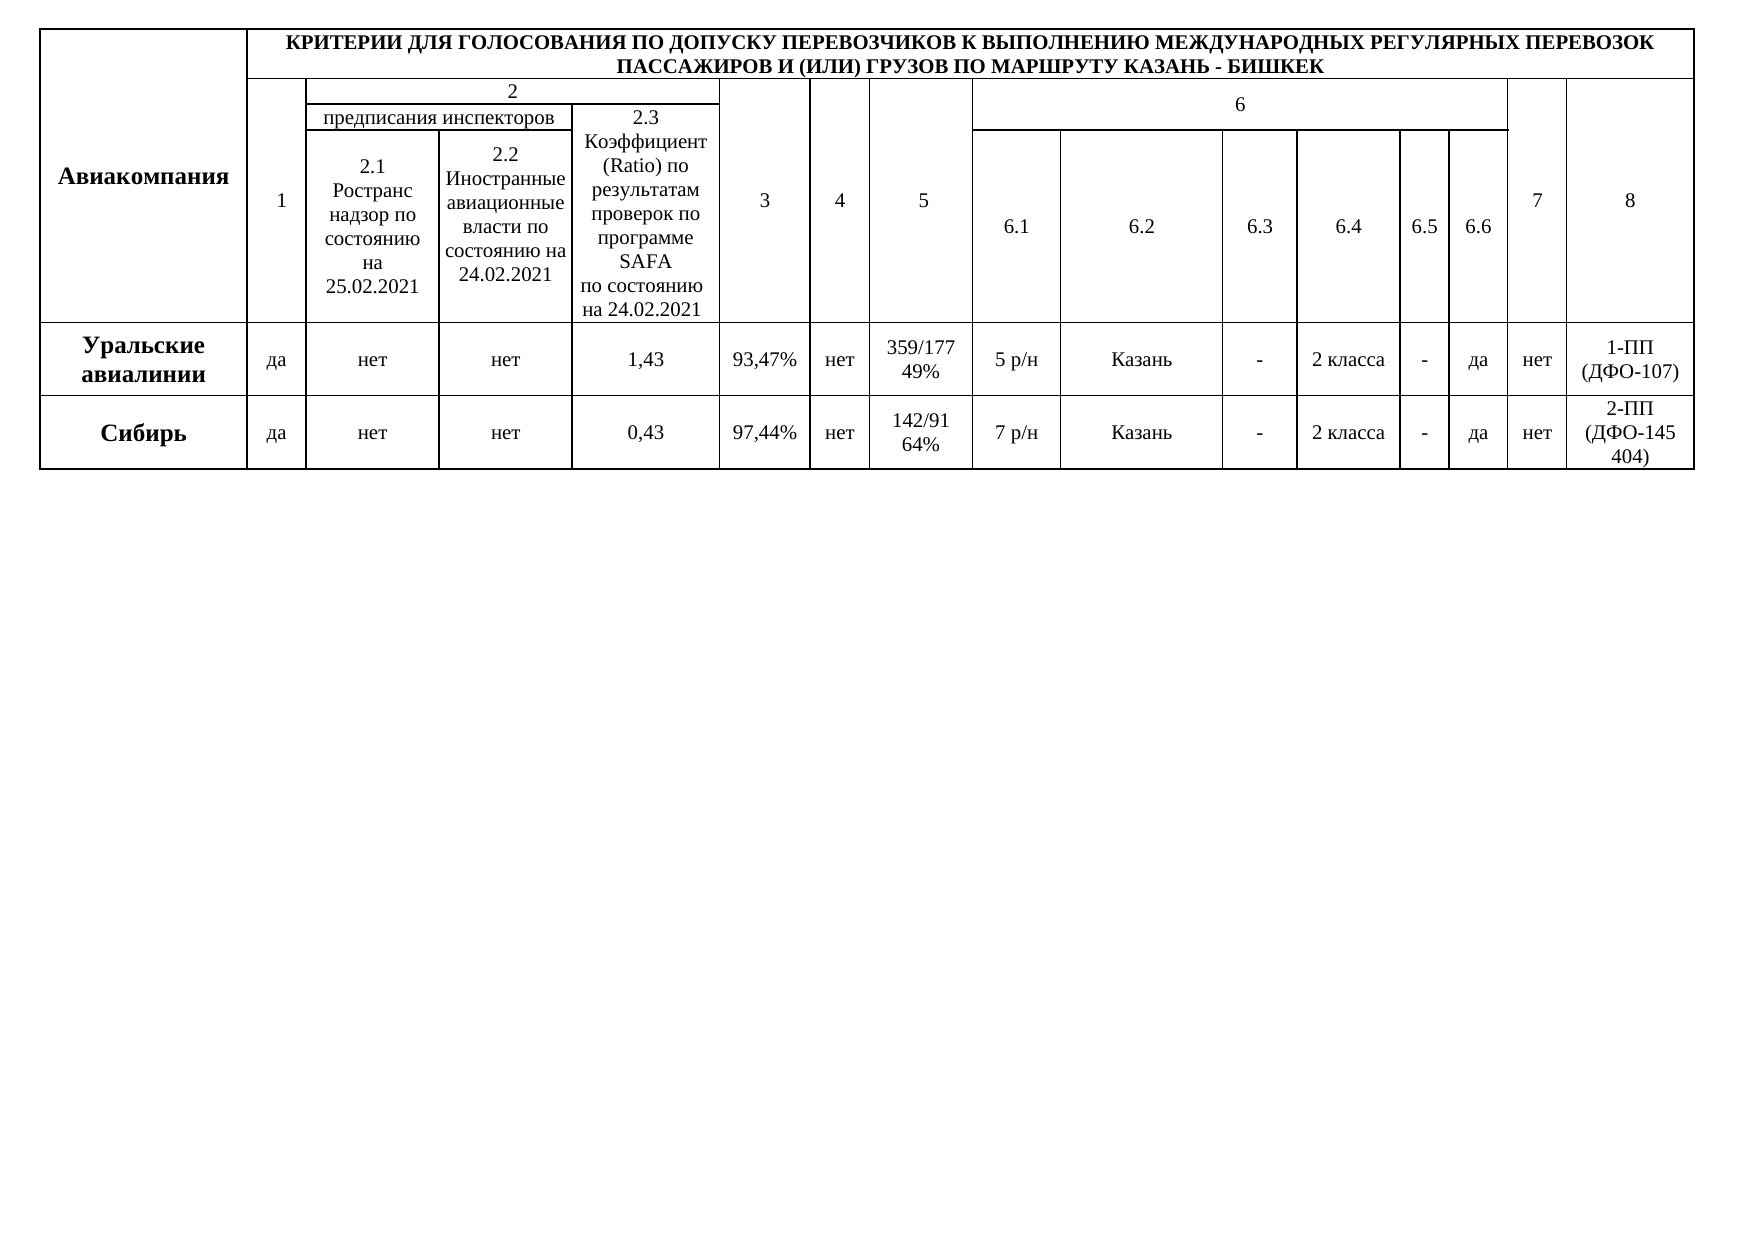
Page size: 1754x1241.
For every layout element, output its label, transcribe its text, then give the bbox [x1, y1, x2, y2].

table_cell Сибирь [41, 396, 246, 468]
table_header КРИТЕРИИ ДЛЯ ГОЛОСОВАНИЯ ПО ДОПУСКУ ПЕРЕВОЗЧИКОВ К ВЫПОЛНЕНИЮ МЕЖДУНАРОДНЫХ РЕГУЛЯРНЫХ ПЕРЕВОЗОК ПАССАЖИРОВ И (ИЛИ) ГРУЗОВ ПО МАРШРУТУ КАЗАНЬ - БИШКЕК [248, 30, 1693, 78]
table_cell Казань [1061, 396, 1222, 468]
table_cell 5 р/н [973, 323, 1060, 394]
table_cell нет [307, 323, 438, 394]
table_cell 1-ПП (ДФО-107) [1567, 323, 1693, 394]
table_cell 2.3 Коэффициент (Ratio) по результатам проверок по программе SAFA по состоянию на 24.02.2021 [573, 105, 719, 321]
table_cell нет [307, 396, 438, 468]
table_cell да [1450, 396, 1507, 468]
table_cell 0,43 [573, 396, 719, 468]
table_cell 6.6 [1450, 131, 1507, 321]
table_cell - [1223, 396, 1296, 468]
table_cell 6.3 [1223, 131, 1296, 321]
table_cell 6 [973, 79, 1507, 129]
table_cell 2.1 Ространс надзор по состоянию на 25.02.2021 [307, 131, 438, 321]
table_cell Казань [1061, 323, 1222, 394]
table_cell 6.2 [1061, 131, 1222, 321]
table_cell предписания инспекторов [307, 105, 571, 129]
table_cell да [248, 396, 305, 468]
table_cell 1 [248, 79, 305, 321]
table_cell 2 [307, 79, 719, 103]
table_header Авиакомпания [41, 30, 246, 321]
table_cell - [1223, 323, 1296, 394]
table_cell 1,43 [573, 323, 719, 394]
table_cell 6.5 [1401, 131, 1448, 321]
table_cell 97,44% [720, 396, 809, 468]
table_cell - [1401, 323, 1448, 394]
table_cell 2.2 Иностранные авиационные власти по состоянию на 24.02.2021 [440, 131, 571, 321]
table_cell 6.1 [973, 131, 1060, 321]
table_cell 359/177 49% [870, 323, 972, 394]
table_cell да [1450, 323, 1507, 394]
table_cell 142/91 64% [870, 396, 972, 468]
table_cell 93,47% [720, 323, 809, 394]
table_cell 7 [1508, 79, 1566, 321]
table_cell 2 класса [1298, 323, 1399, 394]
table_cell 5 [870, 79, 972, 321]
table_cell нет [1508, 323, 1566, 394]
table_cell 4 [811, 79, 869, 321]
table_cell - [1401, 396, 1448, 468]
table_cell нет [811, 396, 869, 468]
table_cell Уральские авиалинии [41, 323, 246, 394]
table_cell нет [440, 396, 571, 468]
table_cell нет [811, 323, 869, 394]
table_cell 2 класса [1298, 396, 1399, 468]
table_cell 7 р/н [973, 396, 1060, 468]
table_cell 2-ПП (ДФО-145 404) [1567, 396, 1693, 468]
table_cell 6.4 [1298, 131, 1399, 321]
table_cell да [248, 323, 305, 394]
table_cell 8 [1567, 79, 1693, 321]
table_cell нет [440, 323, 571, 394]
table_cell нет [1508, 396, 1566, 468]
table_cell 3 [720, 79, 809, 321]
